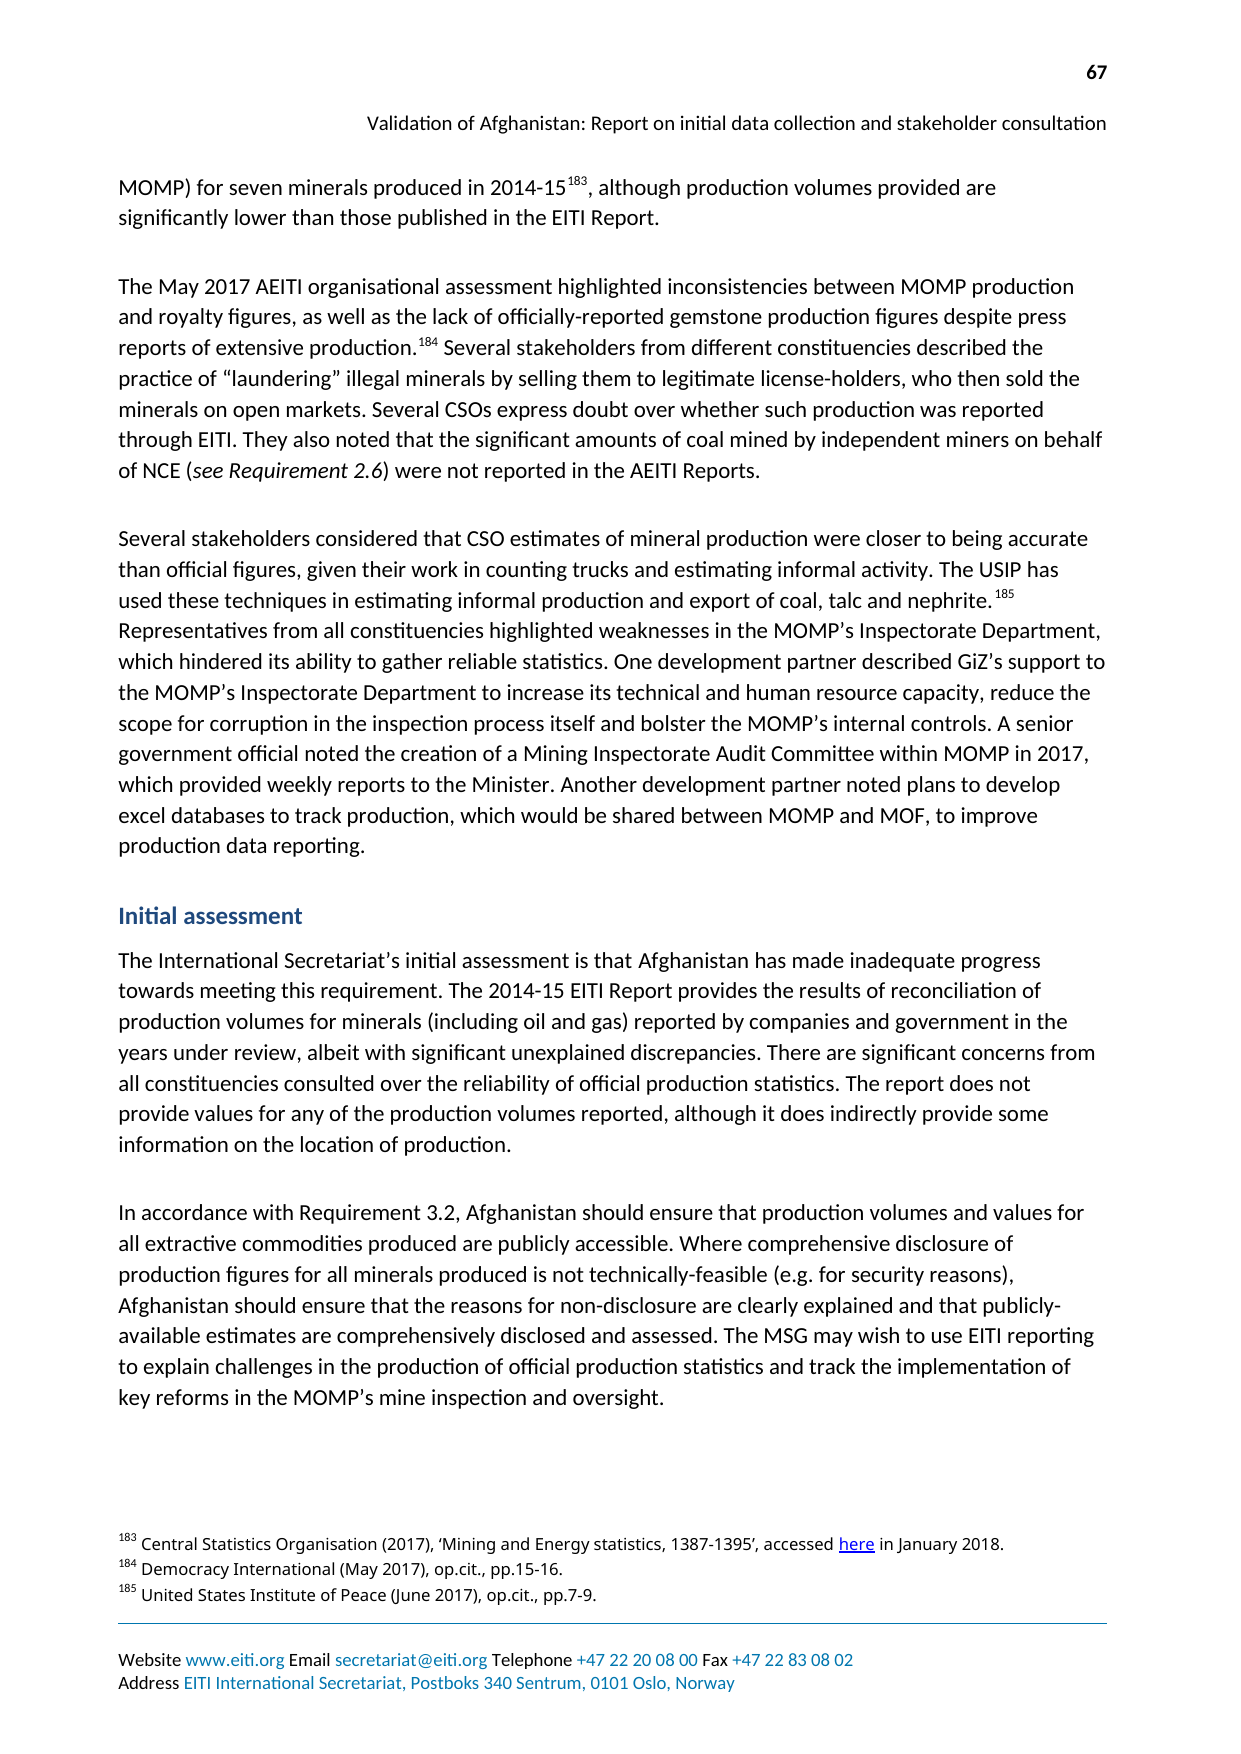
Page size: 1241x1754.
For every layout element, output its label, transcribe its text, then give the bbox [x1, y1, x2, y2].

text The International Secretariat’s initial assessment is that Afghanistan has made inadequate progress towards meeting this requirement. The 2014-15 EITI Report provides the results of reconciliation of production volumes for minerals (including oil and gas) reported by companies and government in the years under review, albeit with significant unexplained discrepancies. There are significant concerns from all constituencies consulted over the reliability of official production statistics. The report does not provide values for any of the production volumes reported, although it does indirectly provide some information on the location of production. [118, 946, 1107, 1158]
picture [732, 1656, 747, 1664]
text The May 2017 AEITI organisational assessment highlighted inconsistencies between MOMP production and royalty figures, as well as the lack of officially-reported gemstone production figures despite press reports of extensive production. Several stakeholders from different constituencies described the practice of “laundering” illegal minerals by selling them to legitimate license-holders, who then sold the minerals on open markets. Several CSOs express doubt over whether such production was reported through EITI. They also noted that the significant amounts of coal mined by independent miners on behalf of NCE (see Requirement 2.6) were not reported in the AEITI Reports. [118, 272, 1107, 484]
picture [184, 1677, 190, 1689]
text Several stakeholders considered that CSO estimates of mineral production were closer to being accurate than official figures, given their work in counting trucks and estimating informal activity. The USIP has used these techniques in estimating informal production and export of coal, talc and nephrite. Representatives from all constituencies highlighted weaknesses in the MOMP’s Inspectorate Department, which hindered its ability to gather reliable statistics. One development partner described GiZ’s support to the MOMP’s Inspectorate Department to increase its technical and human resource capacity, reduce the scope for corruption in the inspection process itself and bolster the MOMP’s internal controls. A senior government official noted the creation of a Mining Inspectorate Audit Committee within MOMP in 2017, which provided weekly reports to the Minister. Another development partner noted plans to develop excel databases to track production, which would be shared between MOMP and MOF, to improve production data reporting. [118, 524, 1107, 860]
text In accordance with Requirement 3.2, Afghanistan should ensure that production volumes and values for all extractive commodities produced are publicly accessible. Where comprehensive disclosure of production figures for all minerals produced is not technically-feasible (e.g. for security reasons), Afghanistan should ensure that the reasons for non-disclosure are clearly explained and that publicly-available estimates are comprehensively disclosed and assessed. The MSG may wish to use EITI reporting to explain challenges in the production of official production statistics and track the implementation of key reforms in the MOMP’s mine inspection and oversight. [118, 1198, 1107, 1411]
subtitle Initial assessment [118, 900, 1107, 930]
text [118, 173, 1107, 232]
